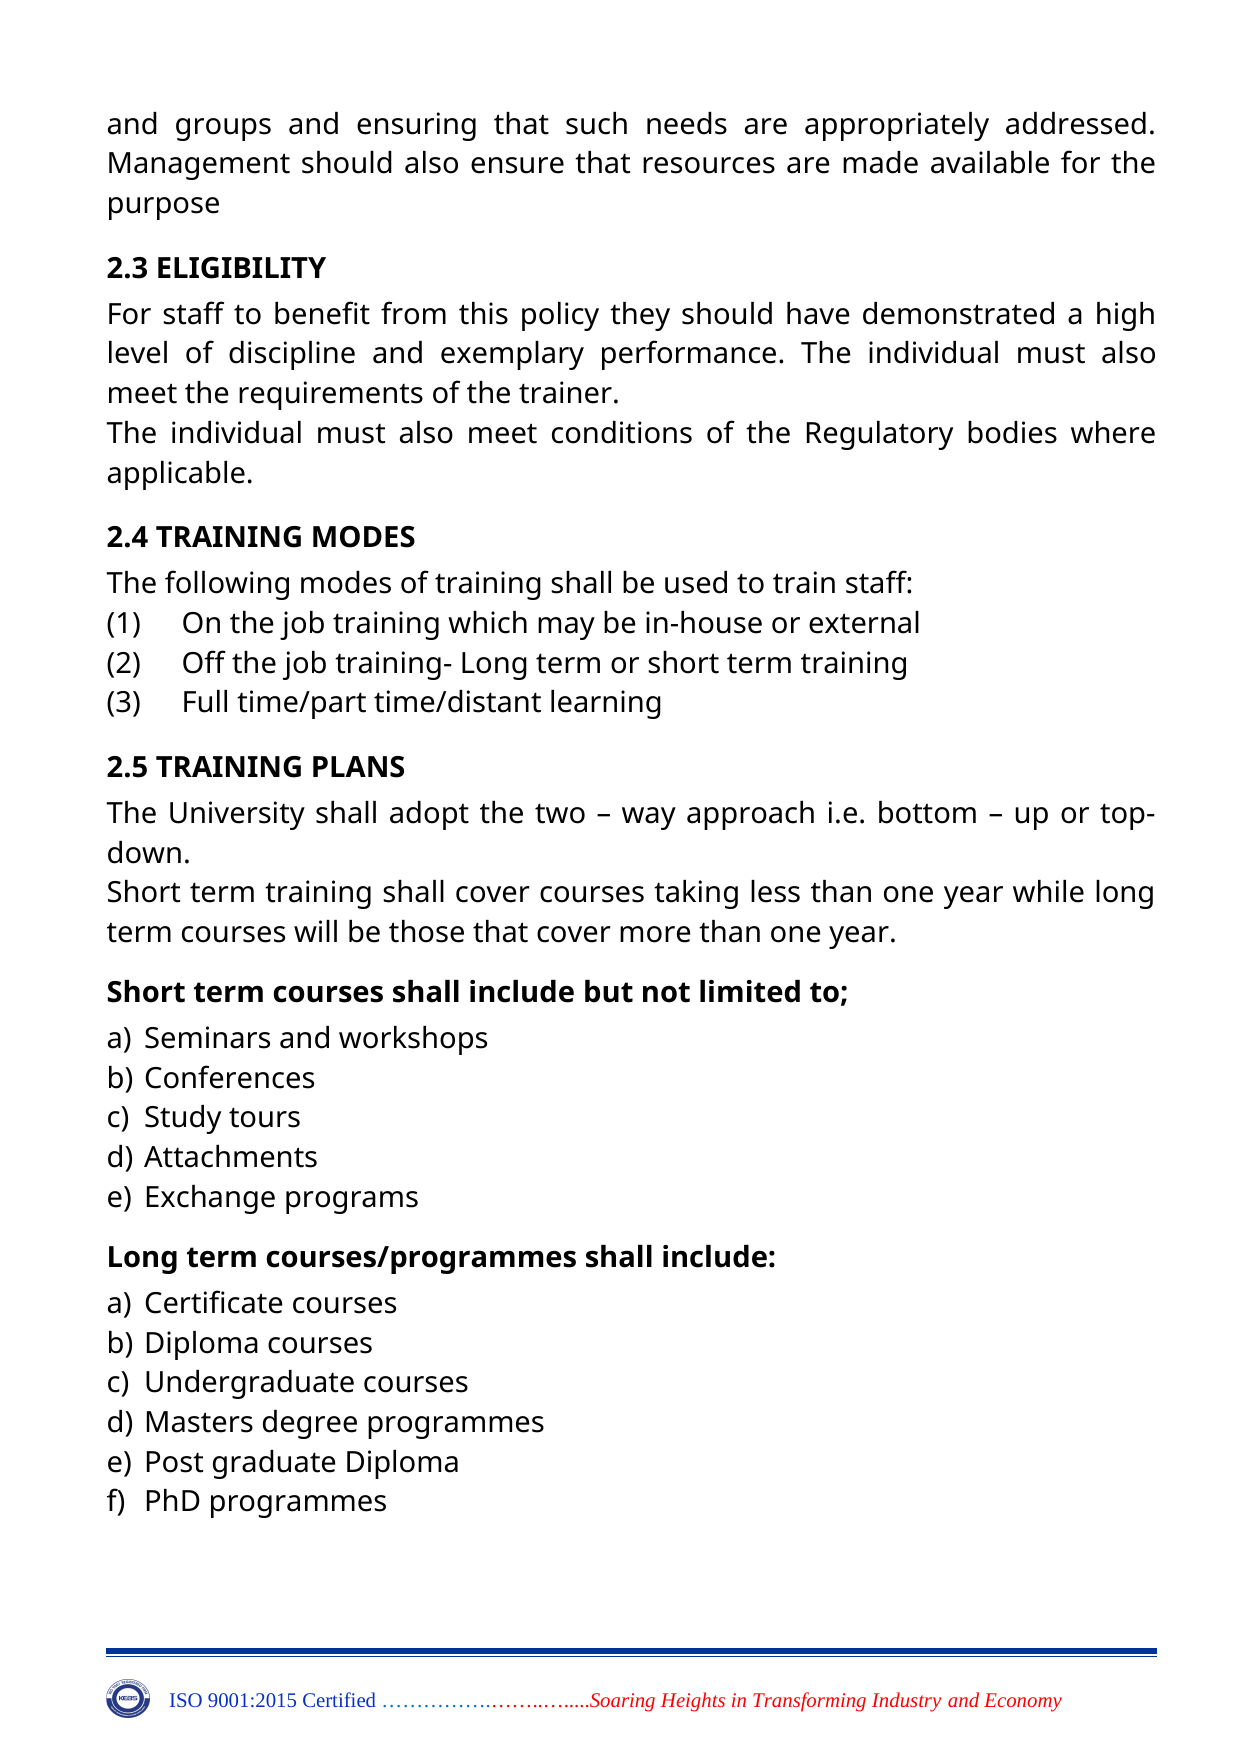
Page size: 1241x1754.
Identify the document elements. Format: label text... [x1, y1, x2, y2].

list Conferences [106, 1057, 1157, 1097]
subtitle Short term courses shall include but not limited to; [106, 972, 1157, 1011]
list Attachments [106, 1136, 1157, 1176]
list Post graduate Diploma [106, 1441, 1157, 1481]
list Masters degree programmes [106, 1401, 1157, 1441]
subtitle 2.5 TRAINING PLANS [106, 746, 1157, 786]
subtitle Long term courses/programmes shall include: [106, 1237, 1157, 1276]
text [106, 103, 1157, 222]
list (3) Full time/part time/distant learning [106, 682, 1157, 721]
list Study tours [106, 1097, 1157, 1136]
text The University shall adopt the two – way approach i.e. bottom – up or top-down. [106, 792, 1157, 872]
picture [106, 1679, 150, 1718]
list (2) Off the job training- Long term or short term training [106, 642, 1157, 682]
list Certificate courses [106, 1282, 1157, 1322]
list Diploma courses [106, 1322, 1157, 1362]
list Exchange programs [106, 1176, 1157, 1216]
text Short term training shall cover courses taking less than one year while long term courses will be those that cover more than one year. [106, 872, 1157, 951]
subtitle 2.3 ELIGIBILITY [106, 247, 1157, 287]
text The individual must also meet conditions of the Regulatory bodies where applicable. [106, 412, 1157, 492]
subtitle 2.4 TRAINING MODES [106, 517, 1157, 556]
list PhD programmes [106, 1481, 1157, 1520]
text For staff to benefit from this policy they should have demonstrated a high level of discipline and exemplary performance. The individual must also meet the requirements of the trainer. [106, 293, 1157, 412]
list Undergraduate courses [106, 1362, 1157, 1401]
text The following modes of training shall be used to train staff: [106, 562, 1157, 602]
list (1) On the job training which may be in-house or external [106, 602, 1157, 642]
list Seminars and workshops [106, 1017, 1157, 1057]
